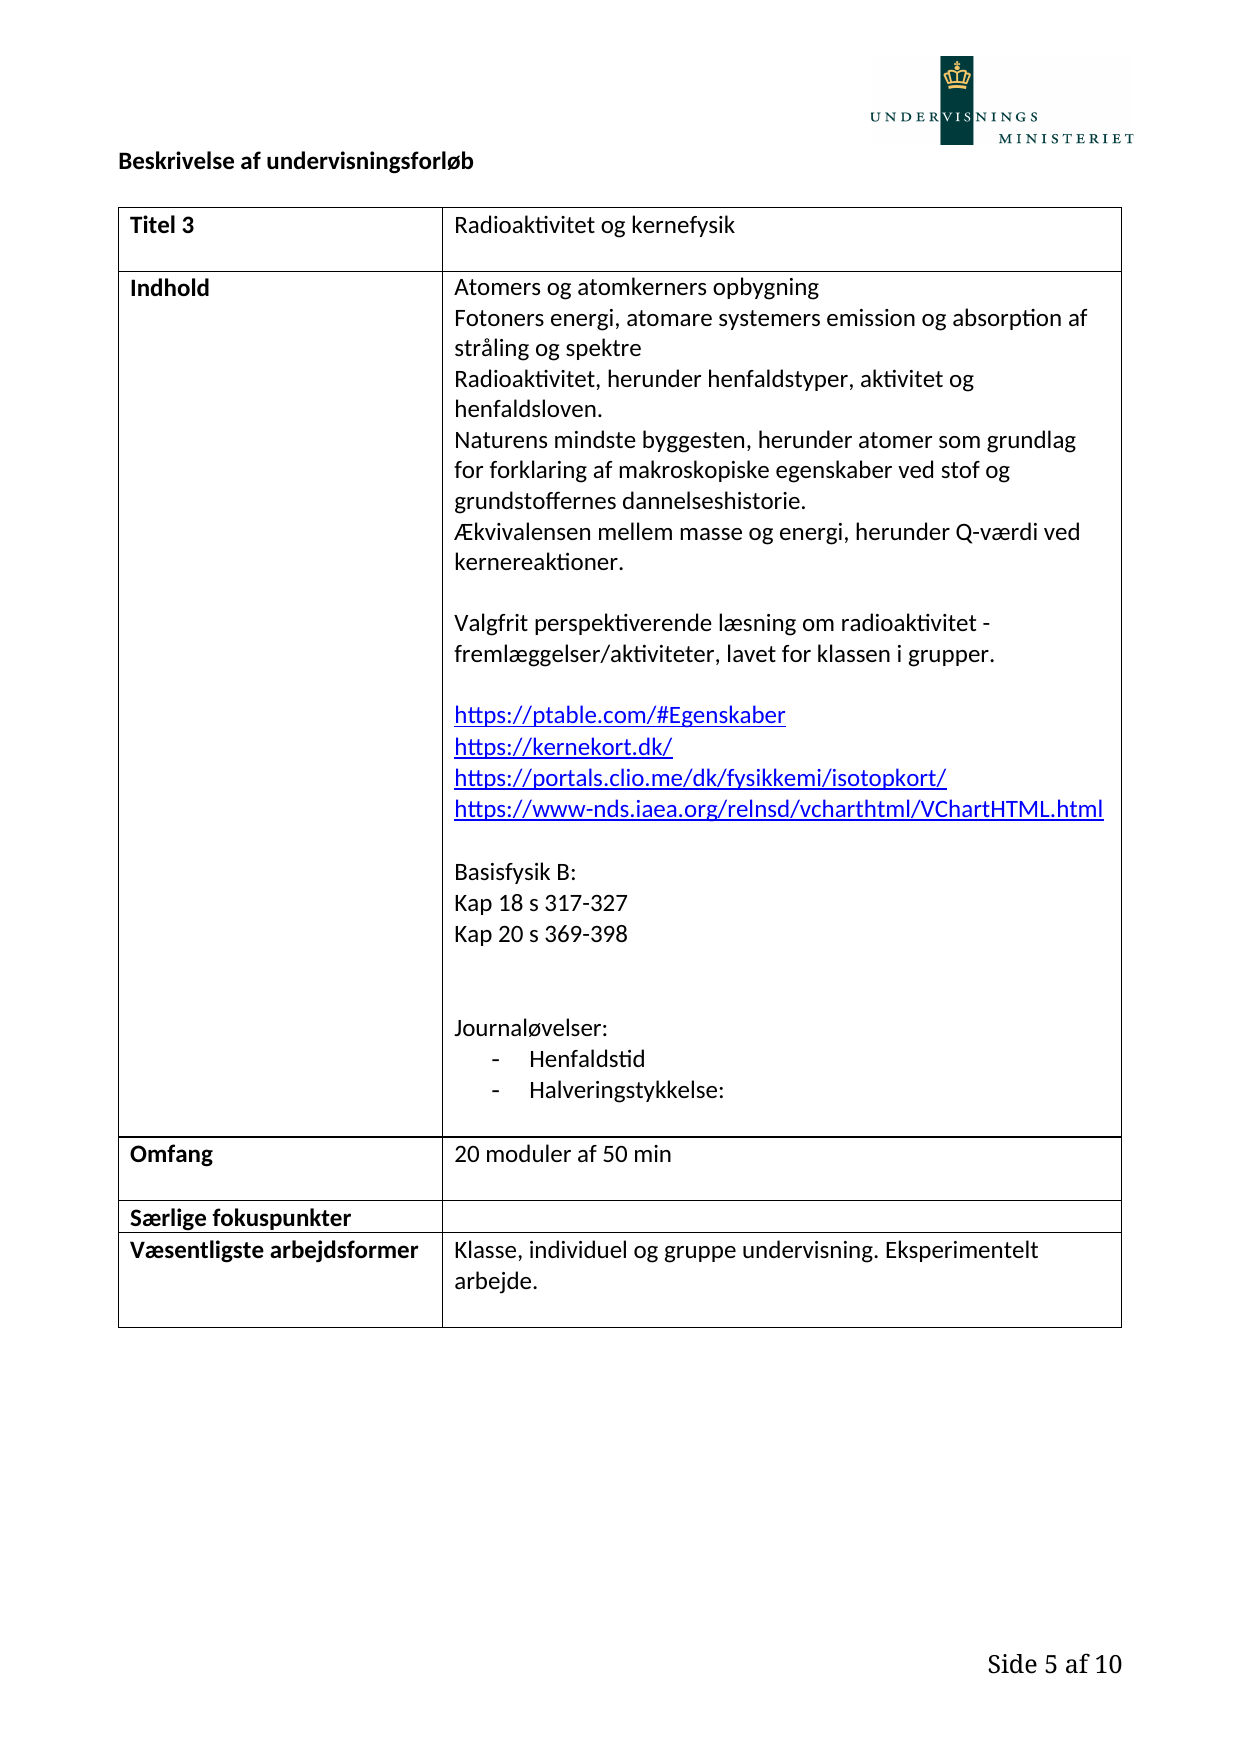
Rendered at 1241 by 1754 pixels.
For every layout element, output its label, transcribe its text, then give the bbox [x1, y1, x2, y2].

table_cell 20 moduler af 50 min [443, 1138, 1121, 1200]
table_cell Atomers og atomkerners opbygning Fotoners energi, atomare systemers emission og absorption af stråling og spektre Radioaktivitet, herunder henfaldstyper, aktivitet og henfaldsloven. Naturens mindste byggesten, herunder atomer som grundlag for forklaring af makroskopiske egenskaber ved stof og grundstoffernes dannelseshistorie. Ækvivalensen mellem masse og energi, herunder Q-værdi ved kernereaktioner. Valgfrit perspektiverende læsning om radioaktivitet - fremlæggelser/aktiviteter, lavet for klassen i grupper. https://ptable.com/#Egenskaber https://kernekort.dk/ https://portals.clio.me/dk/fysikkemi/isotopkort/ https://www-nds.iaea.org/relnsd/vcharthtml/VChartHTML.html Basisfysik B: Kap 18 s 317-327 Kap 20 s 369-398 Journaløvelser: Henfaldstid Halveringstykkelse: [443, 272, 1121, 1136]
table_header Radioaktivitet og kernefysik [443, 208, 1121, 271]
table_cell [443, 1201, 1121, 1232]
table_cell Væsentligste arbejdsformer [119, 1233, 442, 1327]
table_cell Klasse, individuel og gruppe undervisning. Eksperimentelt arbejde. [443, 1233, 1121, 1327]
table_header Titel 3 [119, 208, 442, 271]
table_cell Indhold [119, 272, 442, 1136]
table_cell Omfang [119, 1138, 442, 1200]
picture [871, 56, 1134, 145]
table_cell Særlige fokuspunkter [119, 1201, 442, 1232]
text Beskrivelse af undervisningsforløb [118, 131, 1122, 176]
